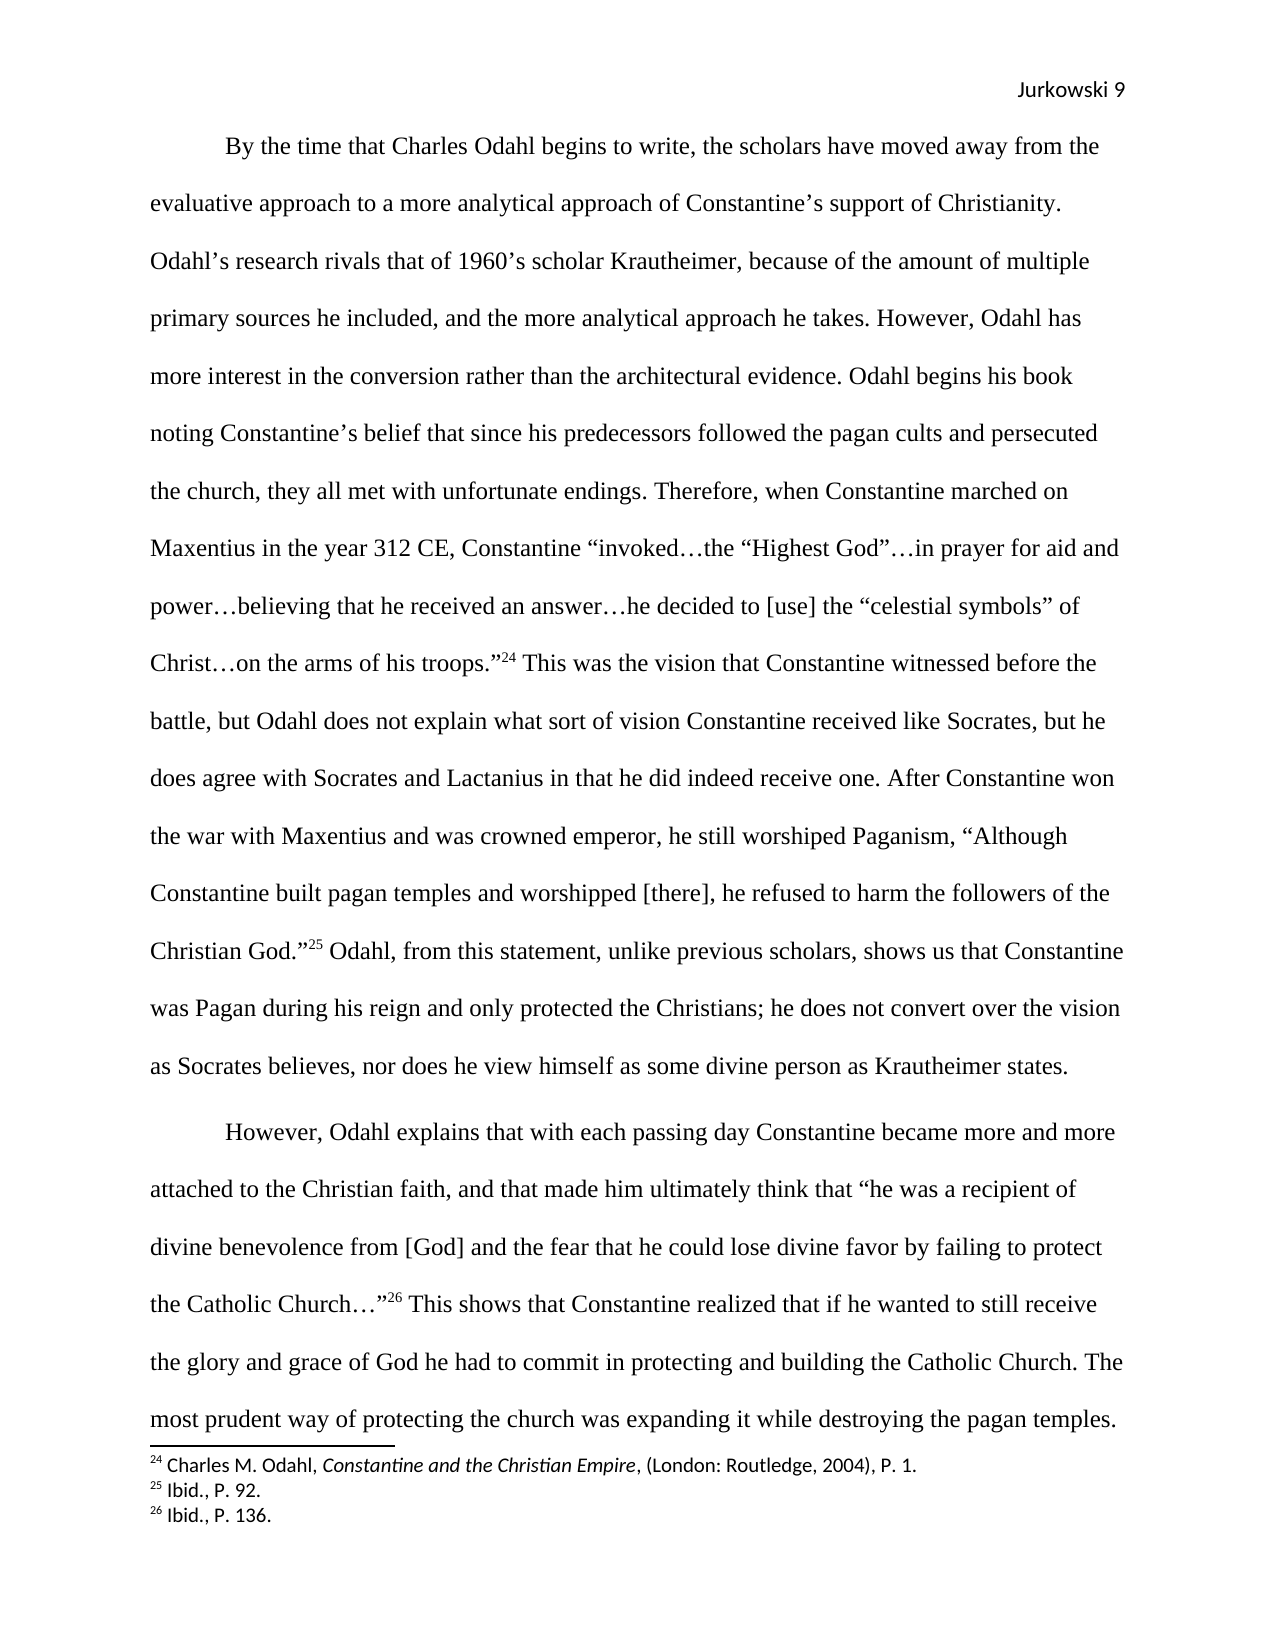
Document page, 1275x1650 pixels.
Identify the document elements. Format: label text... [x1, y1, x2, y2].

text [150, 1117, 1125, 1433]
text By the time that Charles Odahl begins to write, the scholars have moved away from the evaluative approach to a more analytical approach of Constantine’s support of Christianity. Odahl’s research rivals that of 1960’s scholar Krautheimer, because of the amount of multiple primary sources he included, and the more analytical approach he takes. However, Odahl has more interest in the conversion rather than the architectural evidence. Odahl begins his book noting Constantine’s belief that since his predecessors followed the pagan cults and persecuted the church, they all met with unfortunate endings. Therefore, when Constantine marched on Maxentius in the year 312 CE, Constantine “invoked…the “Highest God”…in prayer for aid and power…believing that he received an answer…he decided to [use] the “celestial symbols” of Christ…on the arms of his troops.” This was the vision that Constantine witnessed before the battle, but Odahl does not explain what sort of vision Constantine received like Socrates, but he does agree with Socrates and Lactanius in that he did indeed receive one. After Constantine won the war with Maxentius and was crowned emperor, he still worshiped Paganism, “Although Constantine built pagan temples and worshipped [there], he refused to harm the followers of the Christian God.” Odahl, from this statement, unlike previous scholars, shows us that Constantine was Pagan during his reign and only protected the Christians; he does not convert over the vision as Socrates believes, nor does he view himself as some divine person as Krautheimer states. [150, 131, 1125, 1080]
